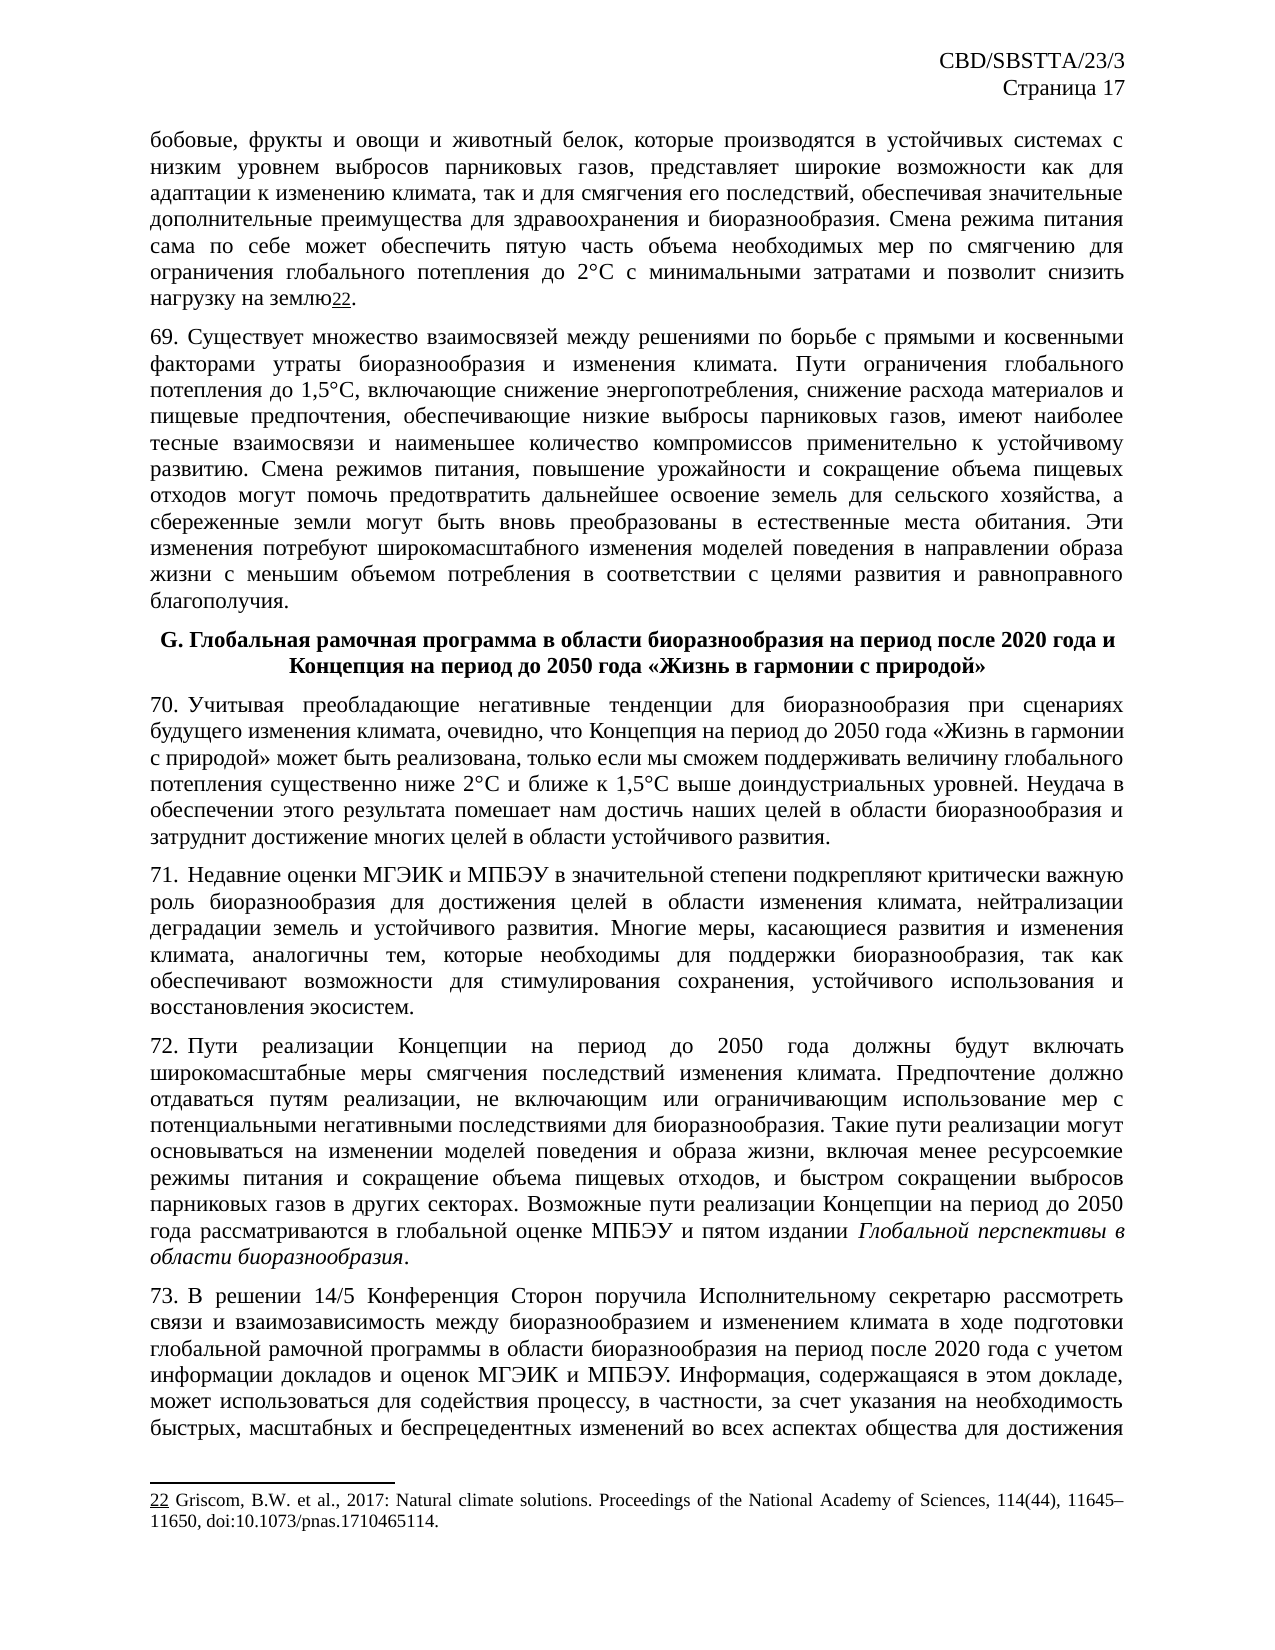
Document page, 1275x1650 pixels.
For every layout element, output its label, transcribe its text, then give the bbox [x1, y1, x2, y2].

subtitle G. Глобальная рамочная программа в области биоразнообразия на период после 2020 года и Концепция на период до 2050 года «Жизнь в гармонии с природой» [150, 626, 1125, 678]
text Недавние оценки МГЭИК и МПБЭУ в значительной степени подкрепляют критически важную роль биоразнообразия для достижения целей в области изменения климата, нейтрализации деградации земель и устойчивого развития. Многие меры, касающиеся развития и изменения климата, аналогичны тем, которые необходимы для поддержки биоразнообразия, так как обеспечивают возможности для стимулирования сохранения, устойчивого использования и восстановления экосистем. [150, 862, 1125, 1020]
text Учитывая преобладающие негативные тенденции для биоразнообразия при сценариях будущего изменения климата, очевидно, что Концепция на период до 2050 года «Жизнь в гармонии с природой» может быть реализована, только если мы сможем поддерживать величину глобального потепления существенно ниже 2°C и ближе к 1,5°C выше доиндустриальных уровней. Неудача в обеспечении этого результата помешает нам достичь наших целей в области биоразнообразия и затруднит достижение многих целей в области устойчивого развития. [150, 691, 1125, 849]
text Существует множество взаимосвязей между решениями по борьбе с прямыми и косвенными факторами утраты биоразнообразия и изменения климата. Пути ограничения глобального потепления до 1,5°C, включающие снижение энергопотребления, снижение расхода материалов и пищевые предпочтения, обеспечивающие низкие выбросы парниковых газов, имеют наиболее тесные взаимосвязи и наименьшее количество компромиссов применительно к устойчивому развитию. Смена режимов питания, повышение урожайности и сокращение объема пищевых отходов могут помочь предотвратить дальнейшее освоение земель для сельского хозяйства, а сбереженные земли могут быть вновь преобразованы в естественные места обитания. Эти изменения потребуют широкомасштабного изменения моделей поведения в направлении образа жизни с меньшим объемом потребления в соответствии с целями развития и равноправного благополучия. [150, 323, 1125, 613]
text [150, 126, 1125, 311]
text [150, 1282, 1125, 1440]
text Пути реализации Концепции на период до 2050 года должны будут включать широкомасштабные меры смягчения последствий изменения климата. Предпочтение должно отдаваться путям реализации, не включающим или ограничивающим использование мер с потенциальными негативными последствиями для биоразнообразия. Такие пути реализации могут основываться на изменении моделей поведения и образа жизни, включая менее ресурсоемкие режимы питания и сокращение объема пищевых отходов, и быстром сокращении выбросов парниковых газов в других секторах. Возможные пути реализации Концепции на период до 2050 года рассматриваются в глобальной оценке МПБЭУ и пятом издании Глобальной перспективы в области биоразнообразия. [150, 1032, 1125, 1269]
